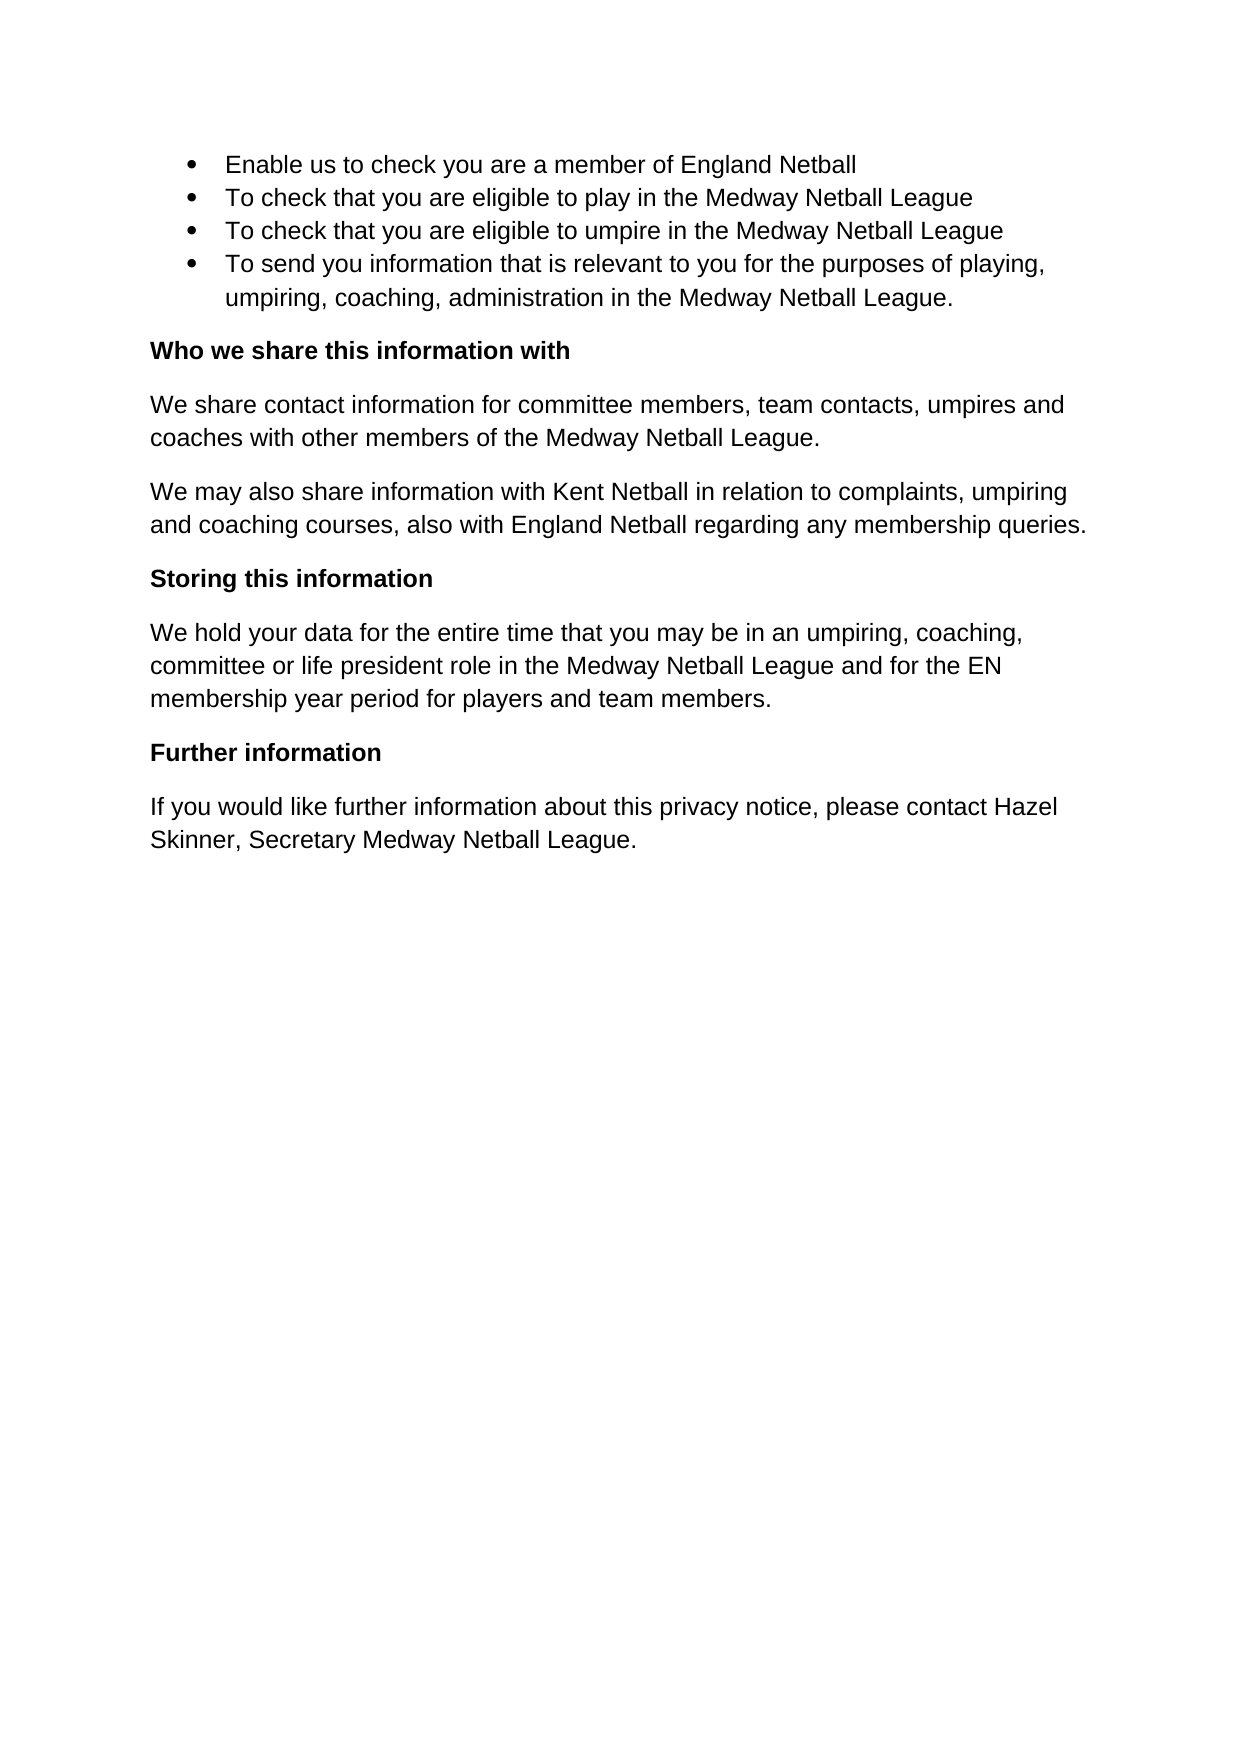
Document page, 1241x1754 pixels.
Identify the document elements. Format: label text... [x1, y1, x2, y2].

text Who we share this information with [150, 336, 1090, 365]
list Enable us to check you are a member of England Netball [187, 150, 1090, 179]
text We may also share information with Kent Netball in relation to complaints, umpiring and coaching courses, also with England Netball regarding any membership queries. [150, 477, 1090, 539]
text Further information [150, 738, 1090, 766]
list To check that you are eligible to play in the Medway Netball League [187, 183, 1090, 212]
text Storing this information [150, 564, 1090, 593]
text We share contact information for committee members, team contacts, umpires and coaches with other members of the Medway Netball League. [150, 390, 1090, 452]
text We hold your data for the entire time that you may be in an umpiring, coaching, committee or life president role in the Medway Netball League and for the EN membership year period for players and team members. [150, 618, 1090, 713]
list To send you information that is relevant to you for the purposes of playing, umpiring, coaching, administration in the Medway Netball League. [187, 249, 1090, 311]
text If you would like further information about this privacy notice, please contact Hazel Skinner, Secretary Medway Netball League. [150, 792, 1090, 853]
list To check that you are eligible to umpire in the Medway Netball League [187, 216, 1090, 245]
